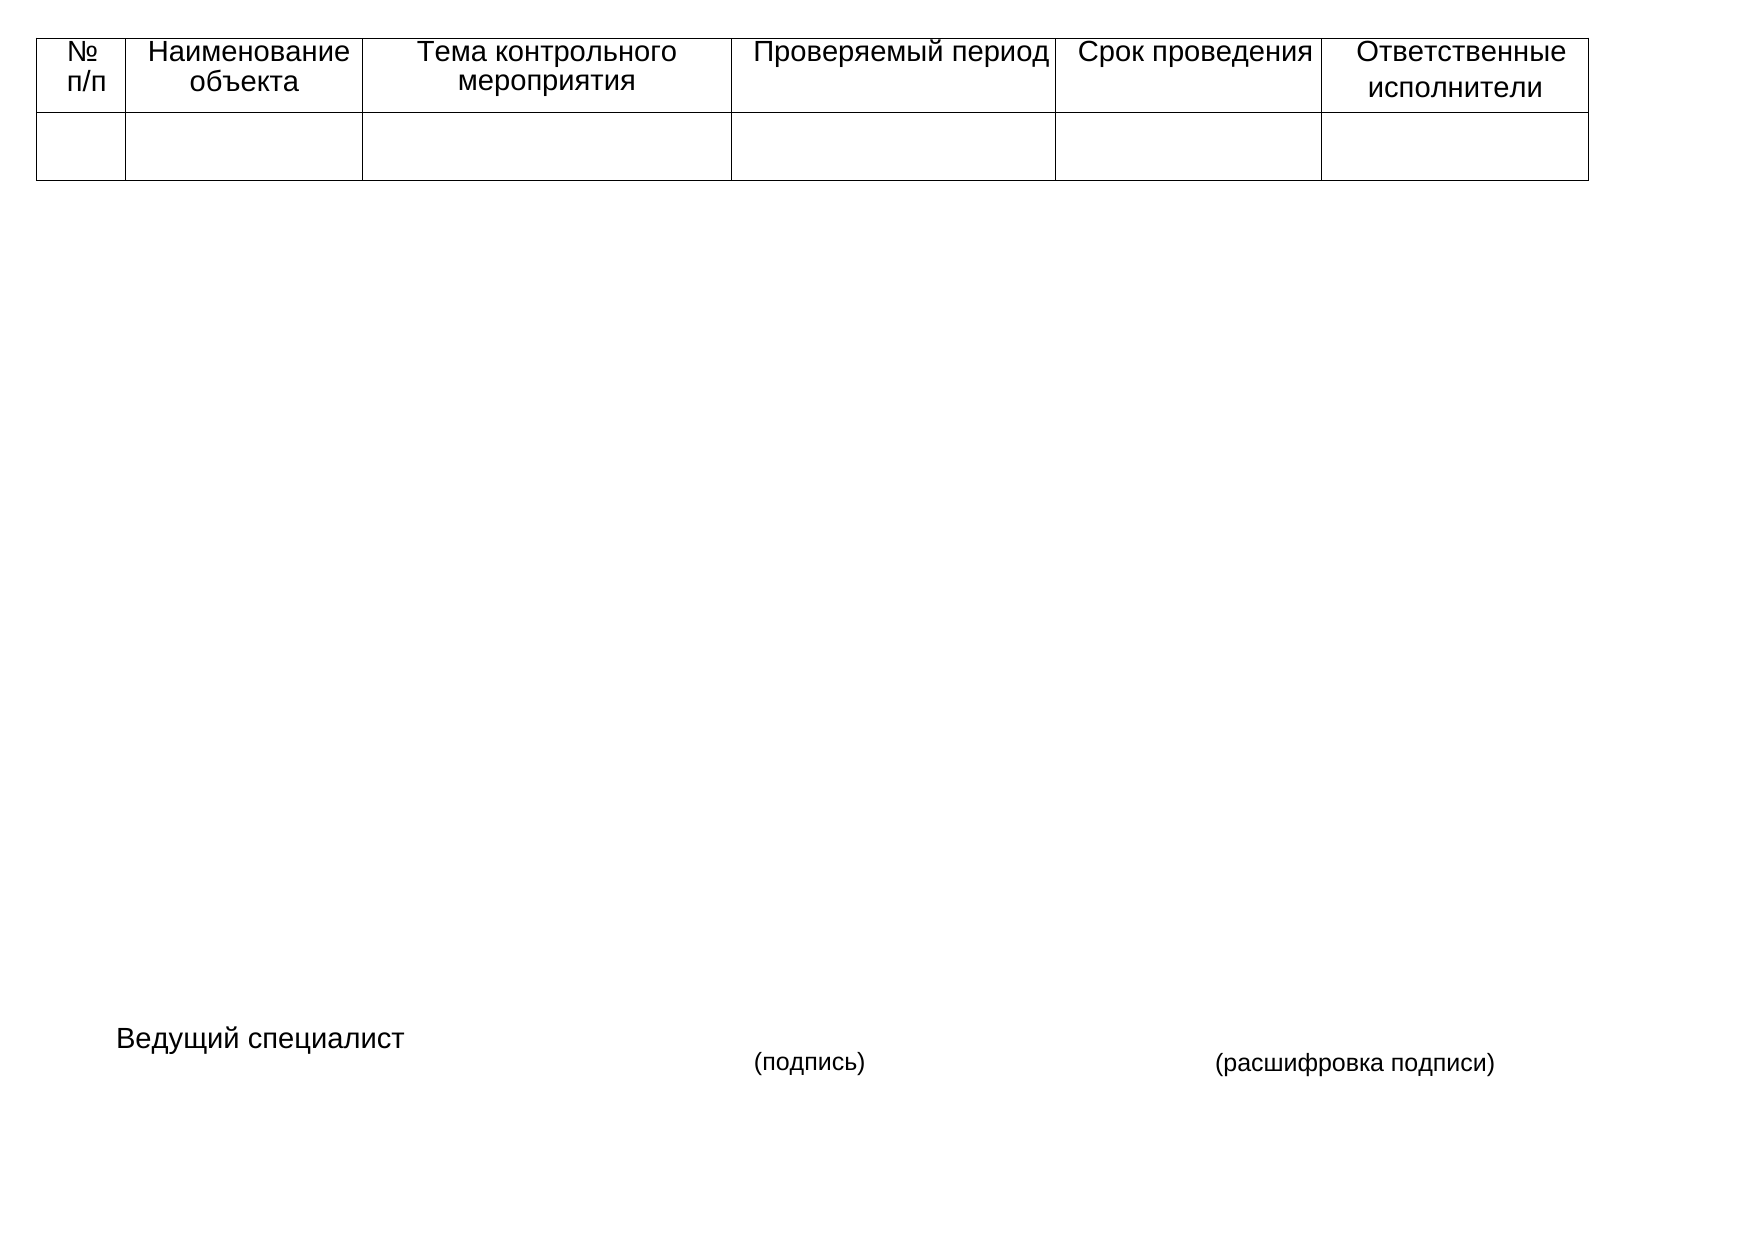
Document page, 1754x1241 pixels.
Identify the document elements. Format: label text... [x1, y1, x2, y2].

table_header № п/п [37, 39, 125, 112]
table_header Срок проведения [1056, 39, 1321, 112]
table_header Тема контрольного мероприятия [363, 39, 731, 112]
text (подпись) [754, 1051, 866, 1076]
table_cell [1322, 113, 1588, 180]
text Ведущий специалист [116, 1025, 405, 1054]
table_cell [126, 113, 362, 180]
table_header Ответственные исполнители [1322, 39, 1588, 112]
table_cell [1056, 113, 1321, 180]
table_cell [732, 113, 1055, 180]
table_cell [37, 113, 125, 180]
table_header Проверяемый период [732, 39, 1055, 112]
table_header Наименование объекта [126, 39, 362, 112]
text (расшифровка подписи) [1215, 1051, 1495, 1076]
table_cell [363, 113, 731, 180]
